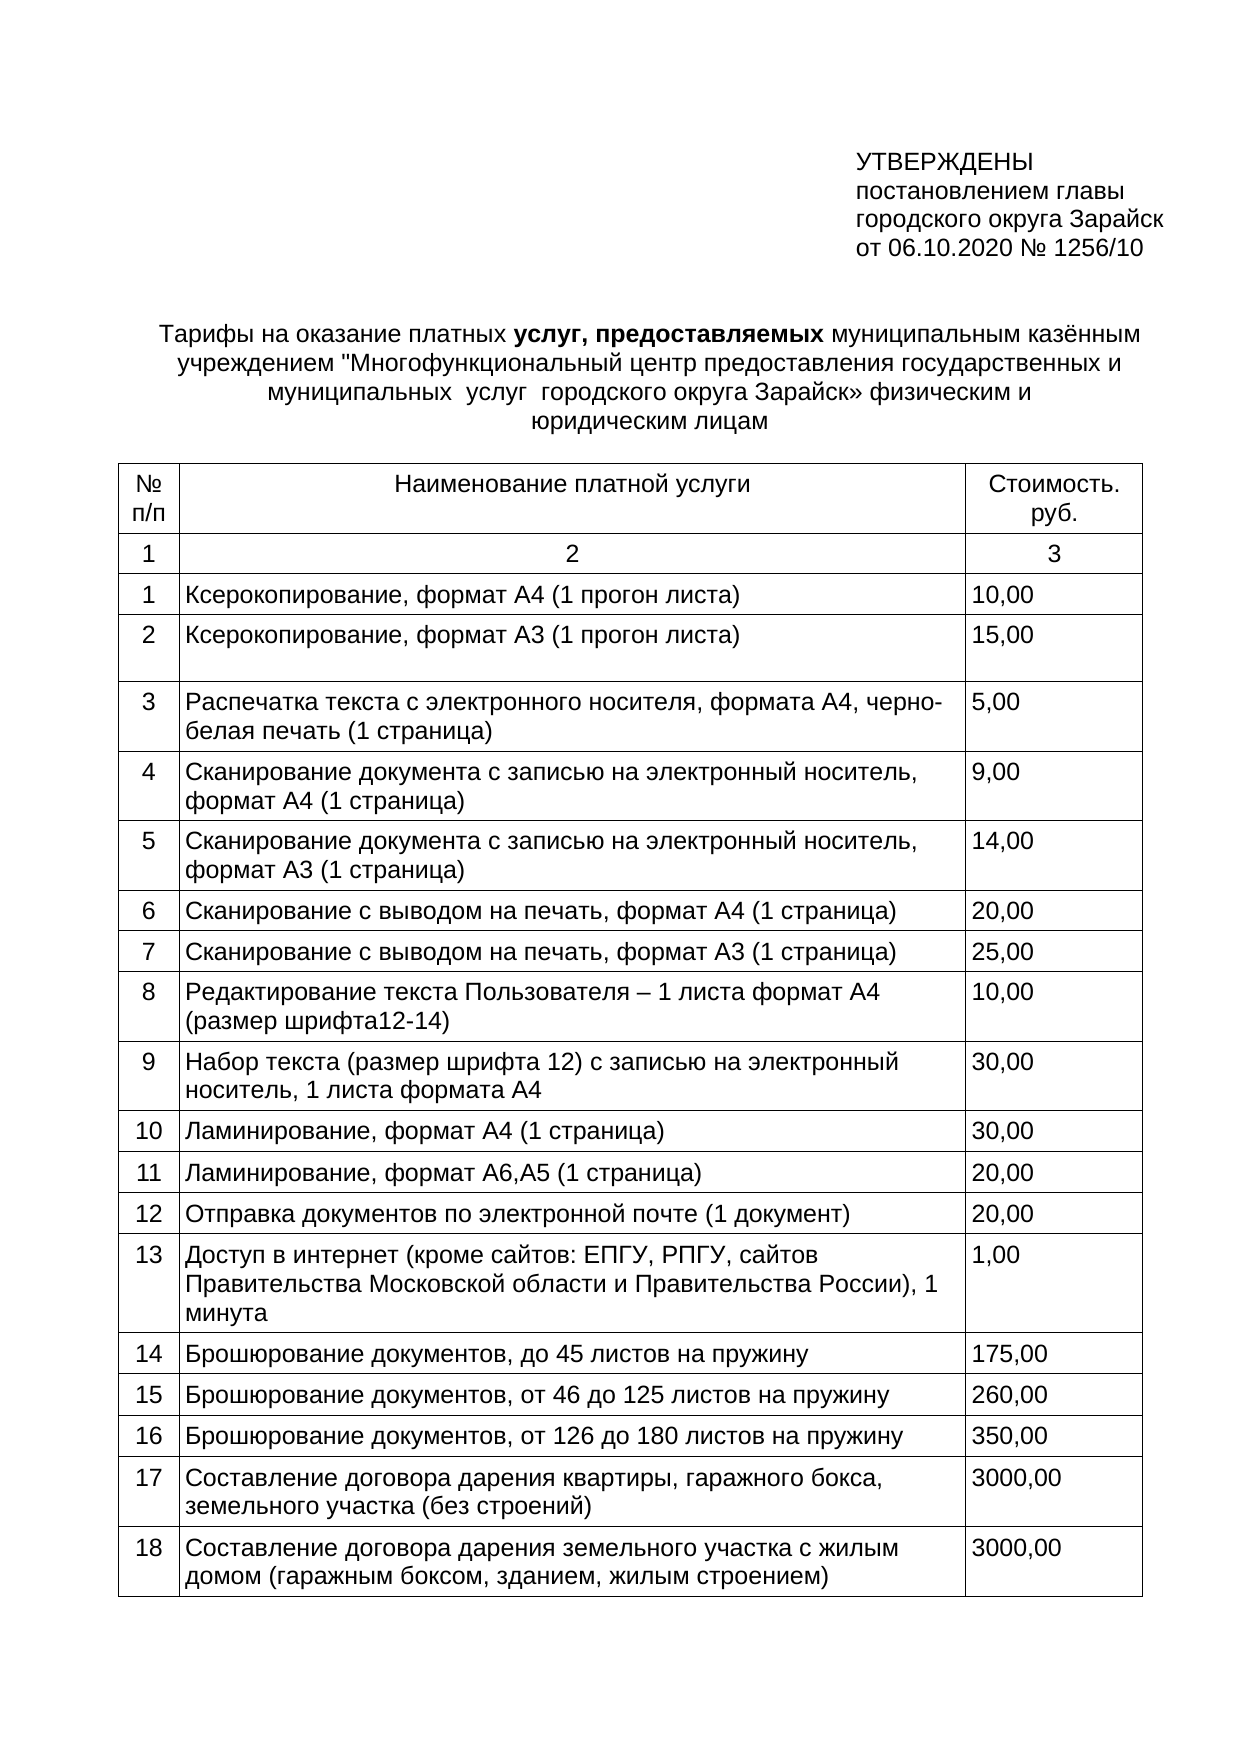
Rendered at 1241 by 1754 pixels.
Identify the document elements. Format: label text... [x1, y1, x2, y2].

table_cell 4 [119, 752, 179, 820]
table_cell Распечатка текста с электронного носителя, формата А4, черно-белая печать (1 страница) [180, 682, 965, 751]
table_cell Ламинирование, формат А6,А5 (1 страница) [180, 1152, 965, 1192]
title Тарифы на оказание платных услуг, предоставляемых муниципальным казённым учреждением "Многофункциональный центр предоставления государственных и муниципальных услуг городского округа Зарайск» физическим и [118, 319, 1181, 406]
table_cell 10,00 [966, 972, 1142, 1041]
table_cell 13 [119, 1234, 179, 1332]
table_cell Доступ в интернет (кроме сайтов: ЕПГУ, РПГУ, сайтов Правительства Московской области и Правительства России), 1 минута [180, 1234, 965, 1332]
table_cell 10,00 [966, 574, 1142, 614]
table_cell Брошюрование документов, от 126 до 180 листов на пружину [180, 1416, 965, 1456]
table_cell 10 [119, 1111, 179, 1151]
table_cell 12 [119, 1193, 179, 1233]
text УТВЕРЖДЕНЫ [118, 147, 1181, 176]
table_cell 11 [119, 1152, 179, 1192]
table_cell 1 [119, 534, 179, 573]
table_cell 350,00 [966, 1416, 1142, 1456]
table_cell 175,00 [966, 1333, 1142, 1373]
table_cell Набор текста (размер шрифта 12) с записью на электронный носитель, 1 листа формата А4 [180, 1042, 965, 1110]
table_header Стоимость. руб. [966, 464, 1142, 533]
text от 06.10.2020 № 1256/10 [118, 233, 1181, 262]
table_cell 15 [119, 1374, 179, 1414]
table_cell 260,00 [966, 1374, 1142, 1414]
table_cell Ксерокопирование, формат А4 (1 прогон листа) [180, 574, 965, 614]
table_cell 3 [966, 534, 1142, 573]
table_cell Составление договора дарения земельного участка с жилым домом (гаражным боксом, зданием, жилым строением) [180, 1527, 965, 1596]
table_cell 18 [119, 1527, 179, 1596]
table_cell 3000,00 [966, 1457, 1142, 1526]
table_cell Ксерокопирование, формат А3 (1 прогон листа) [180, 615, 965, 681]
table_cell 3000,00 [966, 1527, 1142, 1596]
text городского округа Зарайск [118, 204, 1181, 233]
table_cell 1 [119, 574, 179, 614]
table_cell 2 [180, 534, 965, 573]
title юридическим лицам [118, 406, 1181, 434]
table_cell 20,00 [966, 1193, 1142, 1233]
table_cell Сканирование документа с записью на электронный носитель, формат А3 (1 страница) [180, 821, 965, 889]
table_cell Сканирование с выводом на печать, формат А4 (1 страница) [180, 891, 965, 930]
table_cell Сканирование с выводом на печать, формат А3 (1 страница) [180, 931, 965, 971]
table_cell 17 [119, 1457, 179, 1526]
table_cell 8 [119, 972, 179, 1041]
table_cell 30,00 [966, 1111, 1142, 1151]
table_cell Сканирование документа с записью на электронный носитель, формат А4 (1 страница) [180, 752, 965, 820]
table_header Наименование платной услуги [180, 464, 965, 533]
table_cell Составление договора дарения квартиры, гаражного бокса, земельного участка (без строений) [180, 1457, 965, 1526]
table_cell 25,00 [966, 931, 1142, 971]
table_cell 6 [119, 891, 179, 930]
text постановлением главы [118, 176, 1181, 204]
table_cell 15,00 [966, 615, 1142, 681]
table_cell Ламинирование, формат А4 (1 страница) [180, 1111, 965, 1151]
table_cell Брошюрование документов, до 45 листов на пружину [180, 1333, 965, 1373]
table_cell 30,00 [966, 1042, 1142, 1110]
table_header № п/п [119, 464, 179, 533]
table_cell 2 [119, 615, 179, 681]
table_cell 5 [119, 821, 179, 889]
table_cell 3 [119, 682, 179, 751]
table_cell Отправка документов по электронной почте (1 документ) [180, 1193, 965, 1233]
table_cell 7 [119, 931, 179, 971]
table_cell 5,00 [966, 682, 1142, 751]
table_cell 14 [119, 1333, 179, 1373]
table_cell 14,00 [966, 821, 1142, 889]
table_cell 16 [119, 1416, 179, 1456]
table_cell 9,00 [966, 752, 1142, 820]
table_cell 20,00 [966, 1152, 1142, 1192]
table_cell 1,00 [966, 1234, 1142, 1332]
table_cell Брошюрование документов, от 46 до 125 листов на пружину [180, 1374, 965, 1414]
table_cell 20,00 [966, 891, 1142, 930]
table_cell 9 [119, 1042, 179, 1110]
table_cell Редактирование текста Пользователя – 1 листа формат А4 (размер шрифта12-14) [180, 972, 965, 1041]
